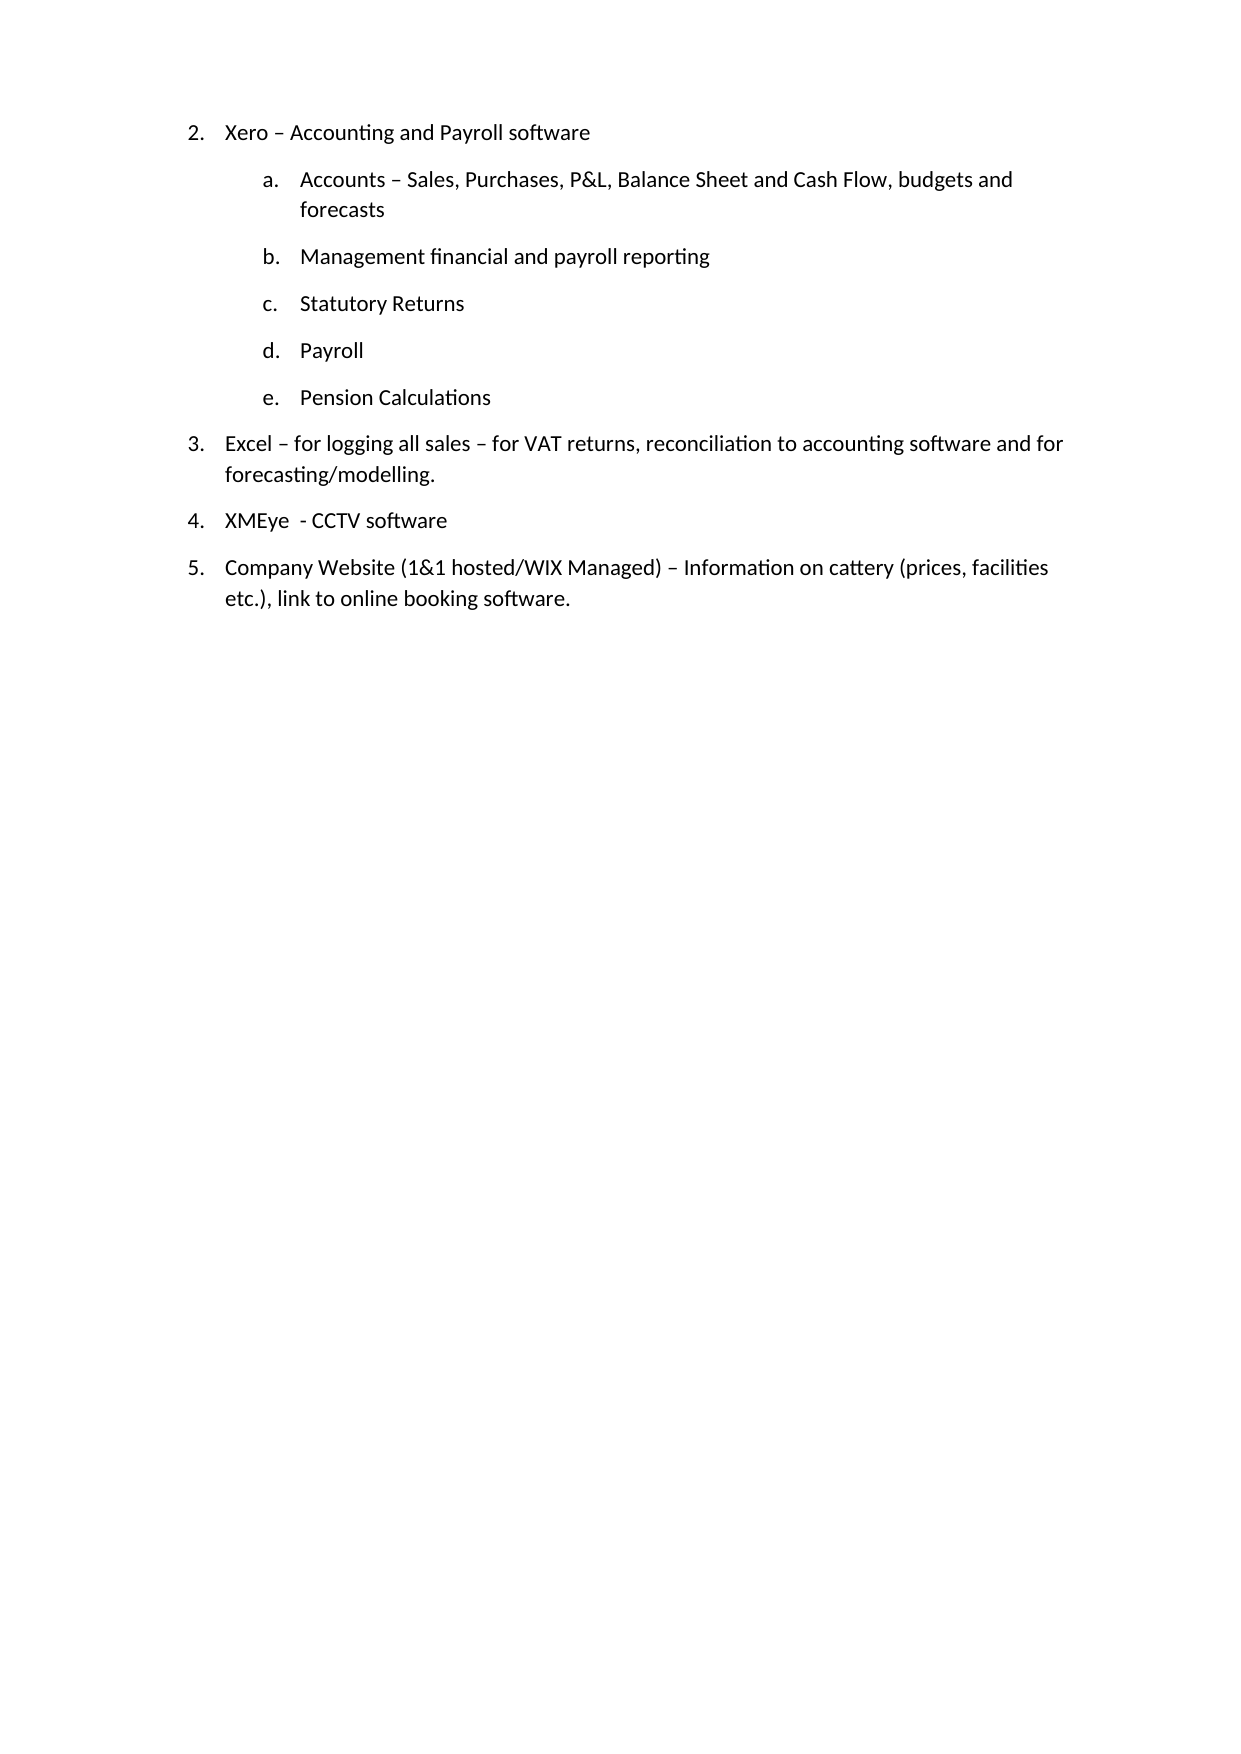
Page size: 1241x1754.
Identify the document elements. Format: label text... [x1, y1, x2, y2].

list Statutory Returns [262, 289, 1090, 317]
list Accounts – Sales, Purchases, P&L, Balance Sheet and Cash Flow, budgets and forecasts [262, 165, 1090, 223]
list Management financial and payroll reporting [262, 242, 1090, 270]
list Pension Calculations [262, 383, 1090, 411]
list XMEye - CCTV software [187, 507, 1090, 535]
list Company Website (1&1 hosted/WIX Managed) – Information on cattery (prices, facilities etc.), link to online booking software. [187, 553, 1090, 612]
list Xero – Accounting and Payroll software [187, 118, 1090, 146]
list Excel – for logging all sales – for VAT returns, reconciliation to accounting software and for forecasting/modelling. [187, 429, 1090, 488]
list Payroll [262, 336, 1090, 364]
